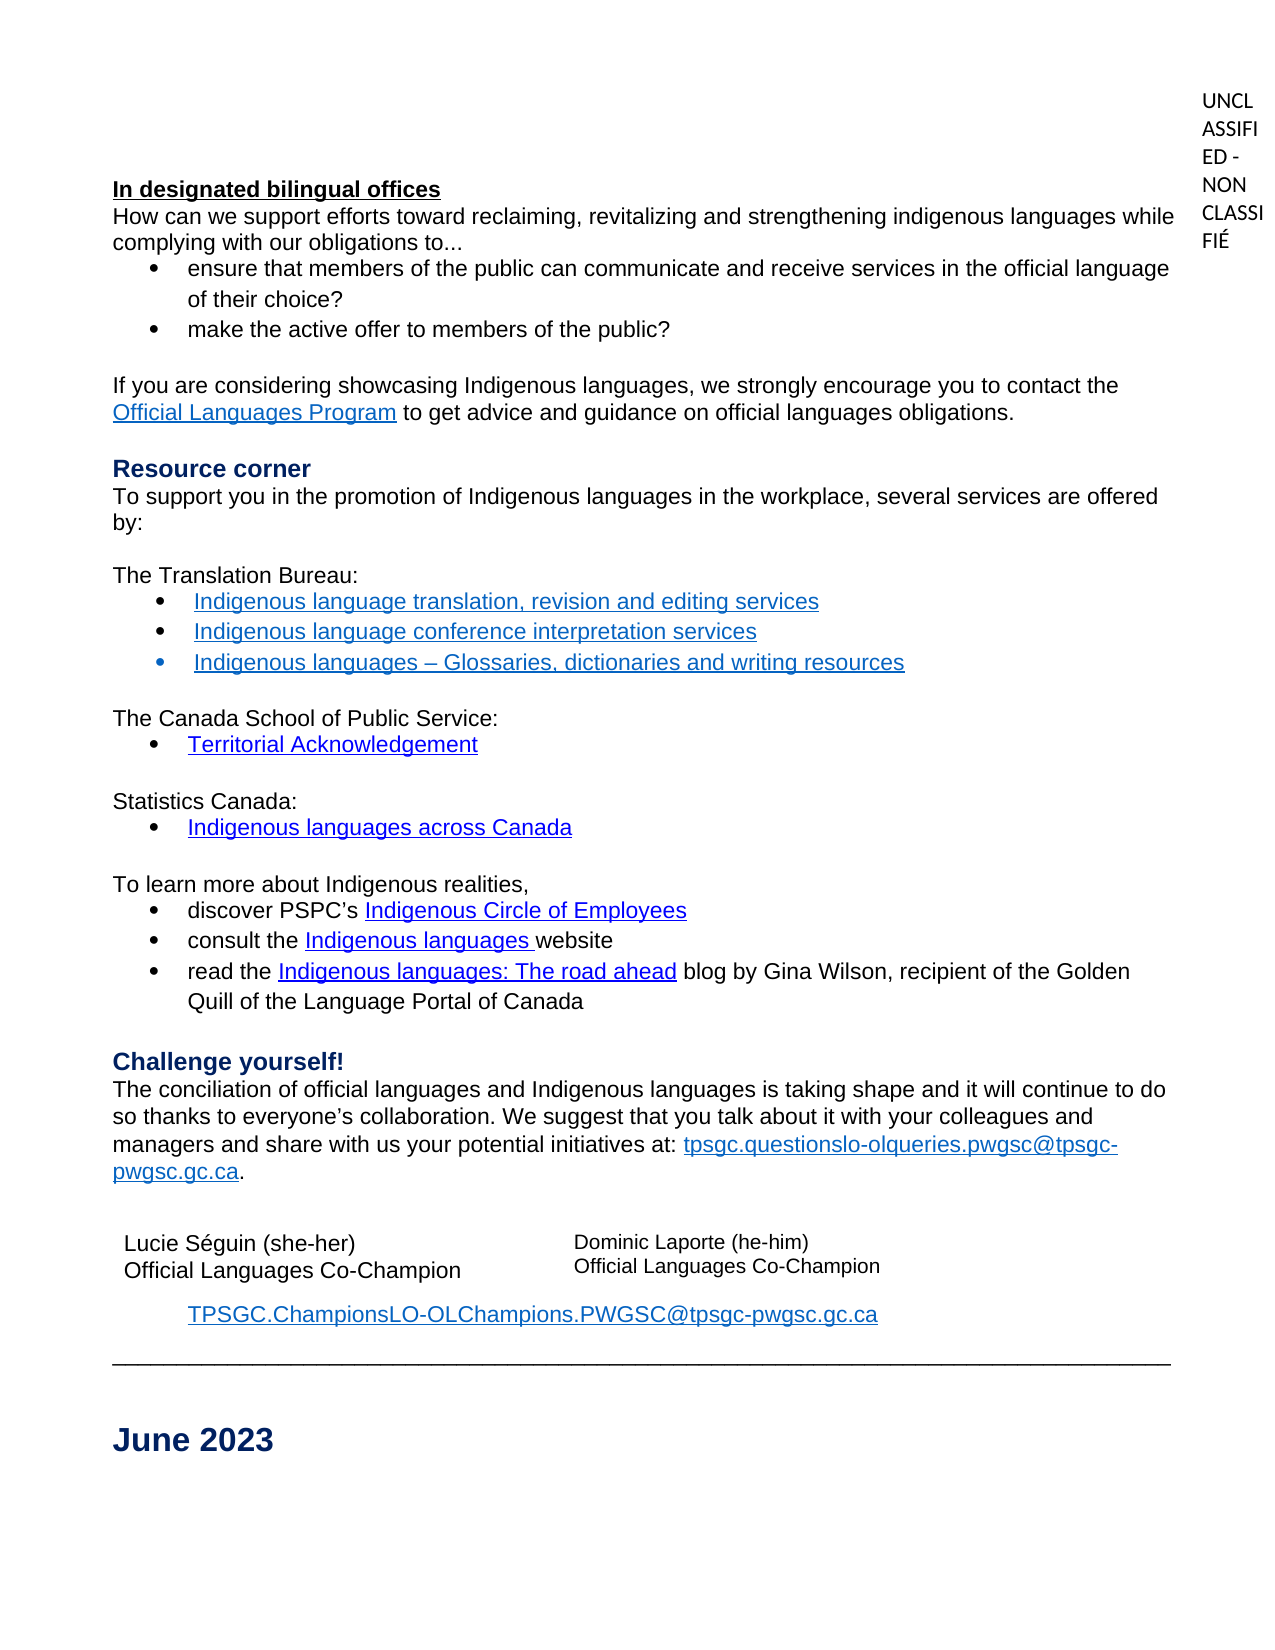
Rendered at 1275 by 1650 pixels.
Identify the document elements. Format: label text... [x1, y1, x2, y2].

text June 2023 [112, 1420, 1181, 1459]
text If you are considering showcasing Indigenous languages, we strongly encourage you to contact the Official Languages Program to get advice and guidance on official languages obligations. [112, 372, 1181, 425]
text Statistics Canada: [112, 788, 1181, 814]
text TPSGC.ChampionsLO-OLChampions.PWGSC@tpsgc-pwgsc.gc.ca [187, 1301, 1181, 1328]
list make the active offer to members of the public? [150, 316, 1181, 342]
list Indigenous languages across Canada [150, 814, 1181, 841]
text The conciliation of official languages and Indigenous languages is taking shape and it will continue to do so thanks to everyone’s collaboration. We suggest that you talk about it with your colleagues and managers and share with us your potential initiatives at: tpsgc.questionslo-olqueries.pwgsc@tpsgc-pwgsc.gc.ca. [112, 1076, 1181, 1185]
text In designated bilingual offices [112, 176, 1181, 203]
text How can we support efforts toward reclaiming, revitalizing and strengthening indigenous languages while complying with our obligations to... [112, 203, 1181, 255]
list Indigenous languages – Glossaries, dictionaries and writing resources [156, 648, 1181, 675]
subtitle Challenge yourself! [112, 1047, 1181, 1076]
text ___________________________________________________________________________________ [112, 1340, 1181, 1367]
list Indigenous language translation, revision and editing services [156, 588, 1181, 614]
subtitle Resource corner [112, 454, 1181, 483]
list read the Indigenous languages: The road ahead blog by Gina Wilson, recipient of the Golden Quill of the Language Portal of Canada [150, 958, 1181, 1014]
text To support you in the promotion of Indigenous languages in the workplace, several services are offered by: [112, 483, 1181, 535]
list discover PSPC’s Indigenous Circle of Employees [150, 897, 1181, 923]
list Territorial Acknowledgement [150, 731, 1181, 758]
list Indigenous language conference interpretation services [156, 618, 1181, 644]
list ensure that members of the public can communicate and receive services in the official language of their choice? [150, 255, 1181, 312]
text To learn more about Indigenous realities, [112, 871, 1181, 897]
list consult the Indigenous languages website [150, 927, 1181, 954]
text The Canada School of Public Service: [112, 705, 1181, 731]
table_header Dominic Laporte (he-him) Official Languages Co-Champion [563, 1230, 1161, 1301]
table_header Lucie Séguin (she-her) Official Languages Co-Champion [113, 1230, 562, 1301]
text The Translation Bureau: [112, 562, 1181, 588]
